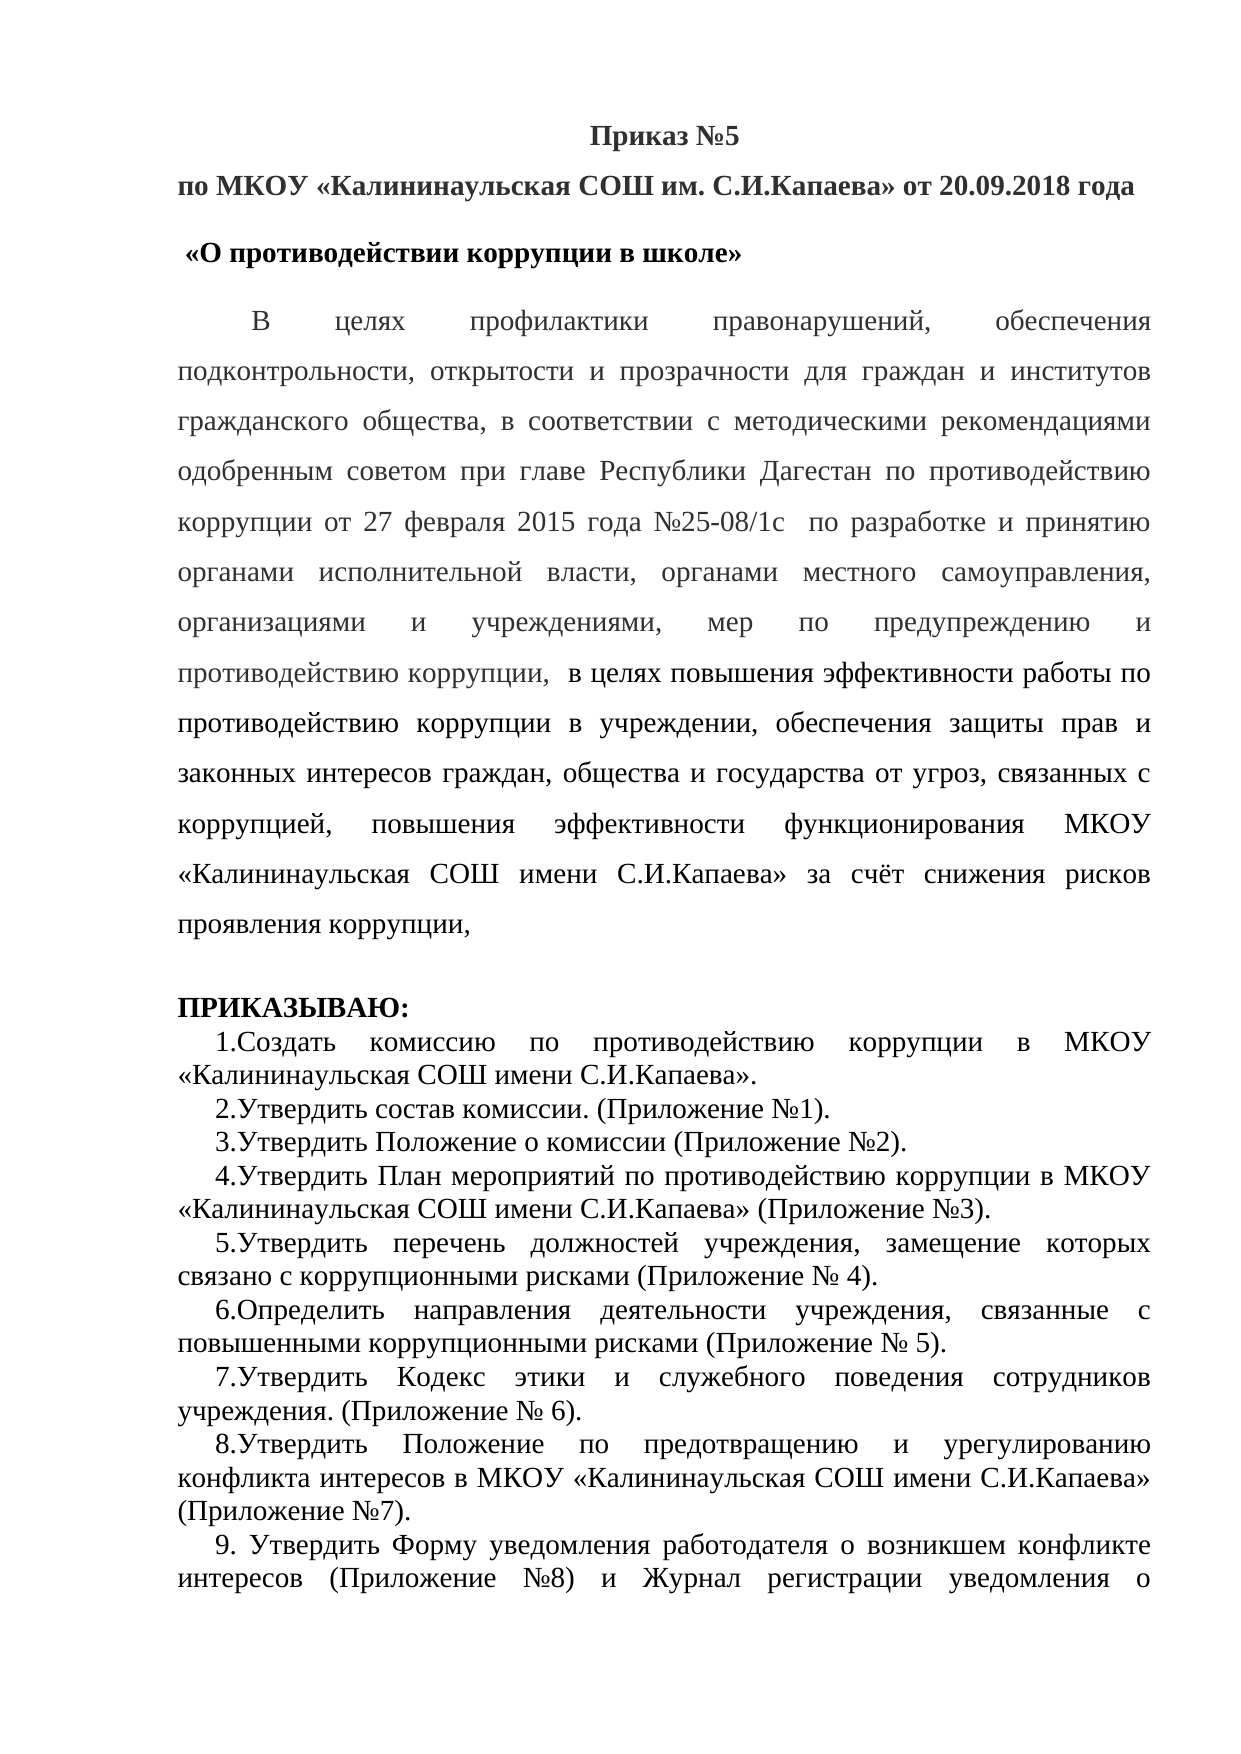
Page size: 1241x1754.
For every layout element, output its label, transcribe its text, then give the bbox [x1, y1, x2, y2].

text «О противодействии коррупции в школе» [177, 236, 1152, 269]
text 7.Утвердить Кодекс этики и служебного поведения сотрудников учреждения. (Приложение № 6). [177, 1359, 1152, 1426]
text 2.Утвердить состав комиссии. (Приложение №1). [177, 1091, 1152, 1124]
text Приказ №5 [177, 118, 1152, 152]
text 5.Утвердить перечень должностей учреждения, замещение которых связано с коррупционными рисками (Приложение № 4). [177, 1225, 1152, 1292]
text 6.Определить направления деятельности учреждения, связанные с повышенными коррупционными рисками (Приложение № 5). [177, 1292, 1152, 1359]
text 3.Утвердить Положение о комиссии (Приложение №2). [177, 1124, 1152, 1158]
text ПРИКАЗЫВАЮ: [177, 990, 1152, 1024]
text 1.Создать комиссию по противодействию коррупции в МКОУ «Калининаульская СОШ имени С.И.Капаева». [177, 1024, 1152, 1091]
text 4.Утвердить План мероприятий по противодействию коррупции в МКОУ «Калининаульская СОШ имени С.И.Капаева» (Приложение №3). [177, 1158, 1152, 1225]
text 8.Утвердить Положение по предотвращению и урегулированию конфликта интересов в МКОУ «Калининаульская СОШ имени С.И.Капаева» (Приложение №7). [177, 1426, 1152, 1527]
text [177, 1527, 1152, 1594]
text В целях профилактики правонарушений, обеспечения подконтрольности, открытости и прозрачности для граждан и институтов гражданского общества, в соответствии с методическими рекомендациями одобренным советом при главе Республики Дагестан по противодействию коррупции от 27 февраля 2015 года №25-08/1с по разработке и принятию органами исполнительной власти, органами местного самоуправления, организациями и учреждениями, мер по предупреждению и противодействию коррупции, в целях повышения эффективности работы по противодействию коррупции в учреждении, обеспечения защиты прав и законных интересов граждан, общества и государства от угроз, связанных с коррупцией, повышения эффективности функционирования МКОУ «Калининаульская СОШ имени С.И.Капаева» за счёт снижения рисков проявления коррупции, [177, 303, 1152, 940]
text по МКОУ «Калининаульская СОШ им. С.И.Капаева» от 20.09.2018 года [177, 168, 1152, 202]
